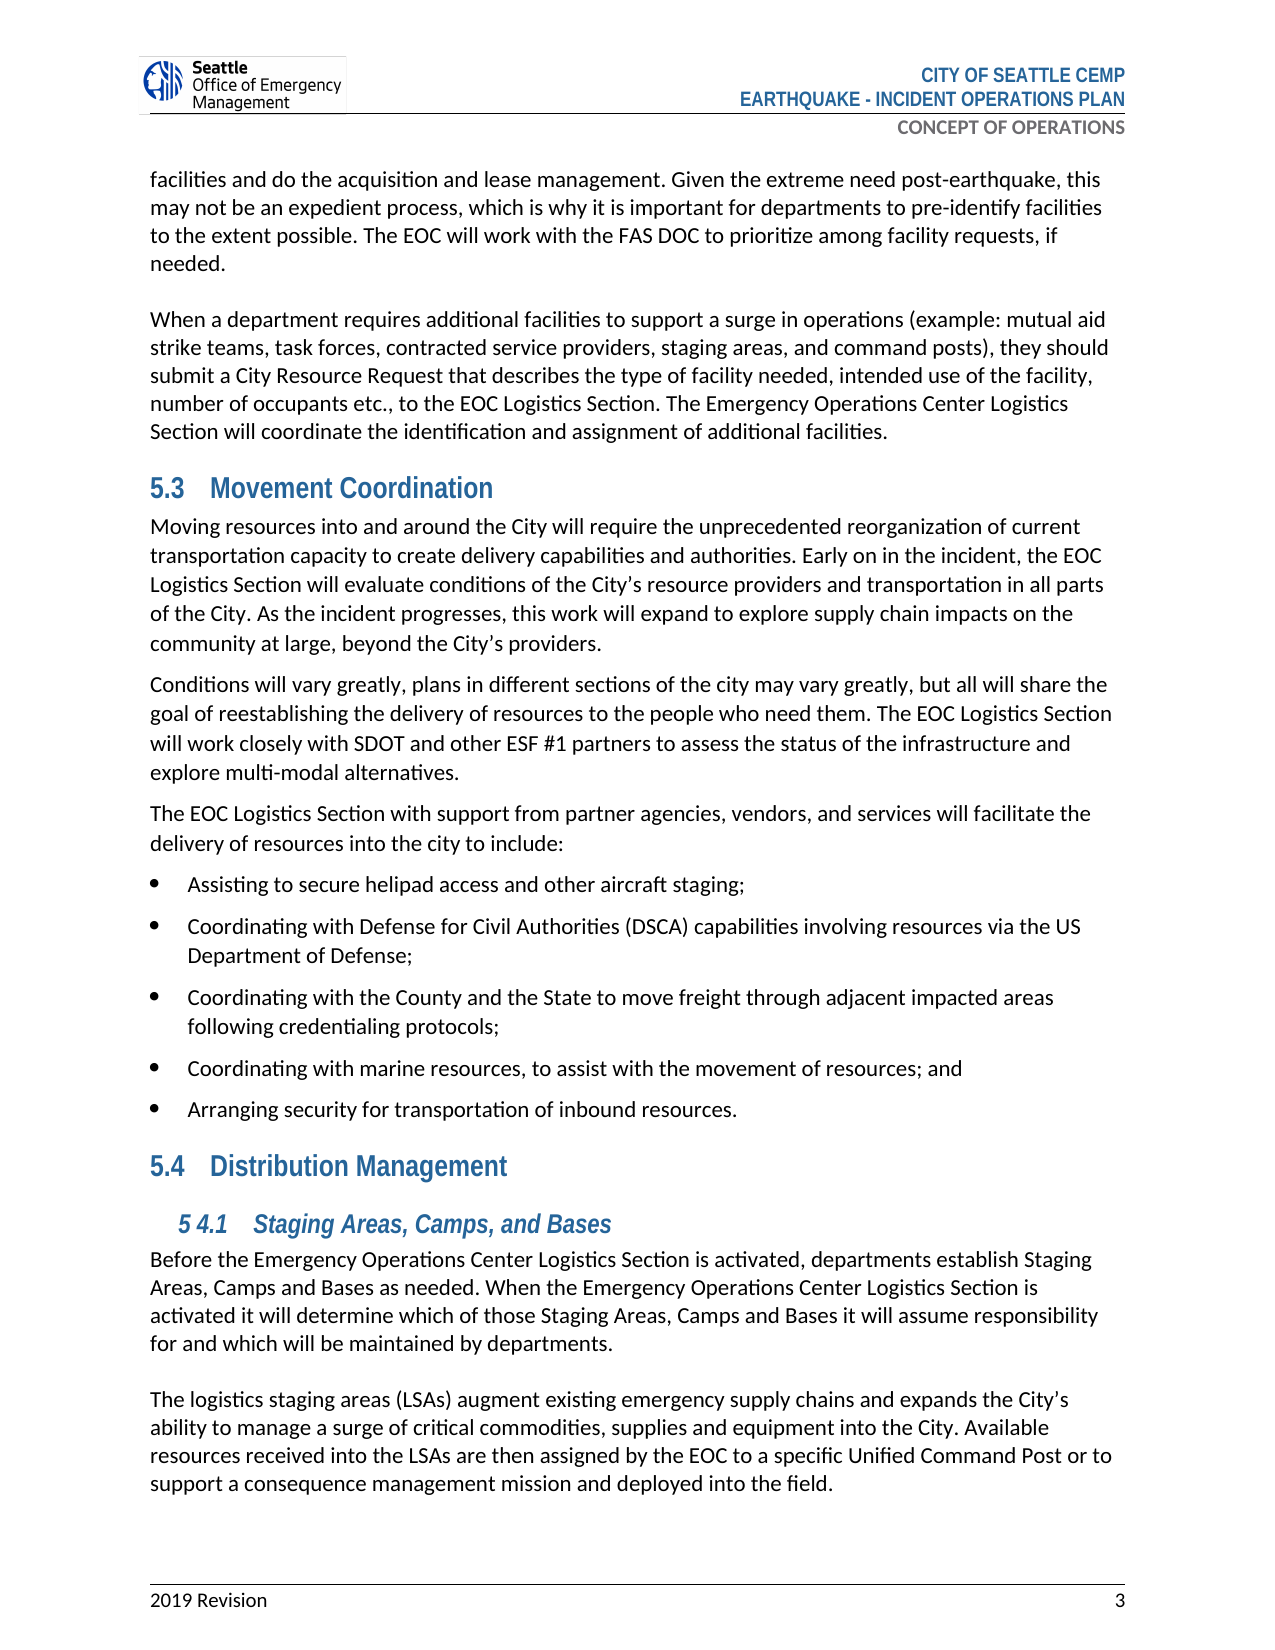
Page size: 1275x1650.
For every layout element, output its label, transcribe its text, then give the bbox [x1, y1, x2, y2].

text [150, 165, 1125, 277]
text Arranging security for transportation of inbound resources. [150, 1094, 1125, 1123]
text Coordinating with the County and the State to move freight through adjacent impacted areas following credentialing protocols; [150, 982, 1125, 1040]
text Moving resources into and around the City will require the unprecedented reorganization of current transportation capacity to create delivery capabilities and authorities. Early on in the incident, the EOC Logistics Section will evaluate conditions of the City’s resource providers and transportation in all parts of the City. As the incident progresses, this work will expand to explore supply chain impacts on the community at large, beyond the City’s providers. [150, 511, 1125, 657]
text Before the Emergency Operations Center Logistics Section is activated, departments establish Staging Areas, Camps and Bases as needed. When the Emergency Operations Center Logistics Section is activated it will determine which of those Staging Areas, Camps and Bases it will assume responsibility for and which will be maintained by departments. [150, 1245, 1125, 1357]
text The EOC Logistics Section with support from partner agencies, vendors, and services will facilitate the delivery of resources into the city to include: [150, 798, 1125, 857]
subtitle Staging Areas, Camps, and Bases [178, 1208, 1125, 1239]
text Conditions will vary greatly, plans in different sections of the city may vary greatly, but all will share the goal of reestablishing the delivery of resources to the people who need them. The EOC Logistics Section will work closely with SDOT and other ESF #1 partners to assess the status of the infrastructure and explore multi-modal alternatives. [150, 669, 1125, 786]
text Coordinating with marine resources, to assist with the movement of resources; and [150, 1053, 1125, 1082]
subtitle Distribution Management [150, 1148, 1125, 1183]
subtitle Movement Coordination [150, 470, 1125, 505]
text The logistics staging areas (LSAs) augment existing emergency supply chains and expands the City’s ability to manage a surge of critical commodities, supplies and equipment into the City. Available resources received into the LSAs are then assigned by the EOC to a specific Unified Command Post or to support a consequence management mission and deployed into the field. [150, 1386, 1125, 1498]
text When a department requires additional facilities to support a surge in operations (example: mutual aid strike teams, task forces, contracted service providers, staging areas, and command posts), they should submit a City Resource Request that describes the type of facility needed, intended use of the facility, number of occupants etc., to the EOC Logistics Section. The Emergency Operations Center Logistics Section will coordinate the identification and assignment of additional facilities. [150, 305, 1125, 445]
picture [138, 50, 347, 121]
text Coordinating with Defense for Civil Authorities (DSCA) capabilities involving resources via the US Department of Defense; [150, 911, 1125, 969]
text Assisting to secure helipad access and other aircraft staging; [150, 869, 1125, 898]
